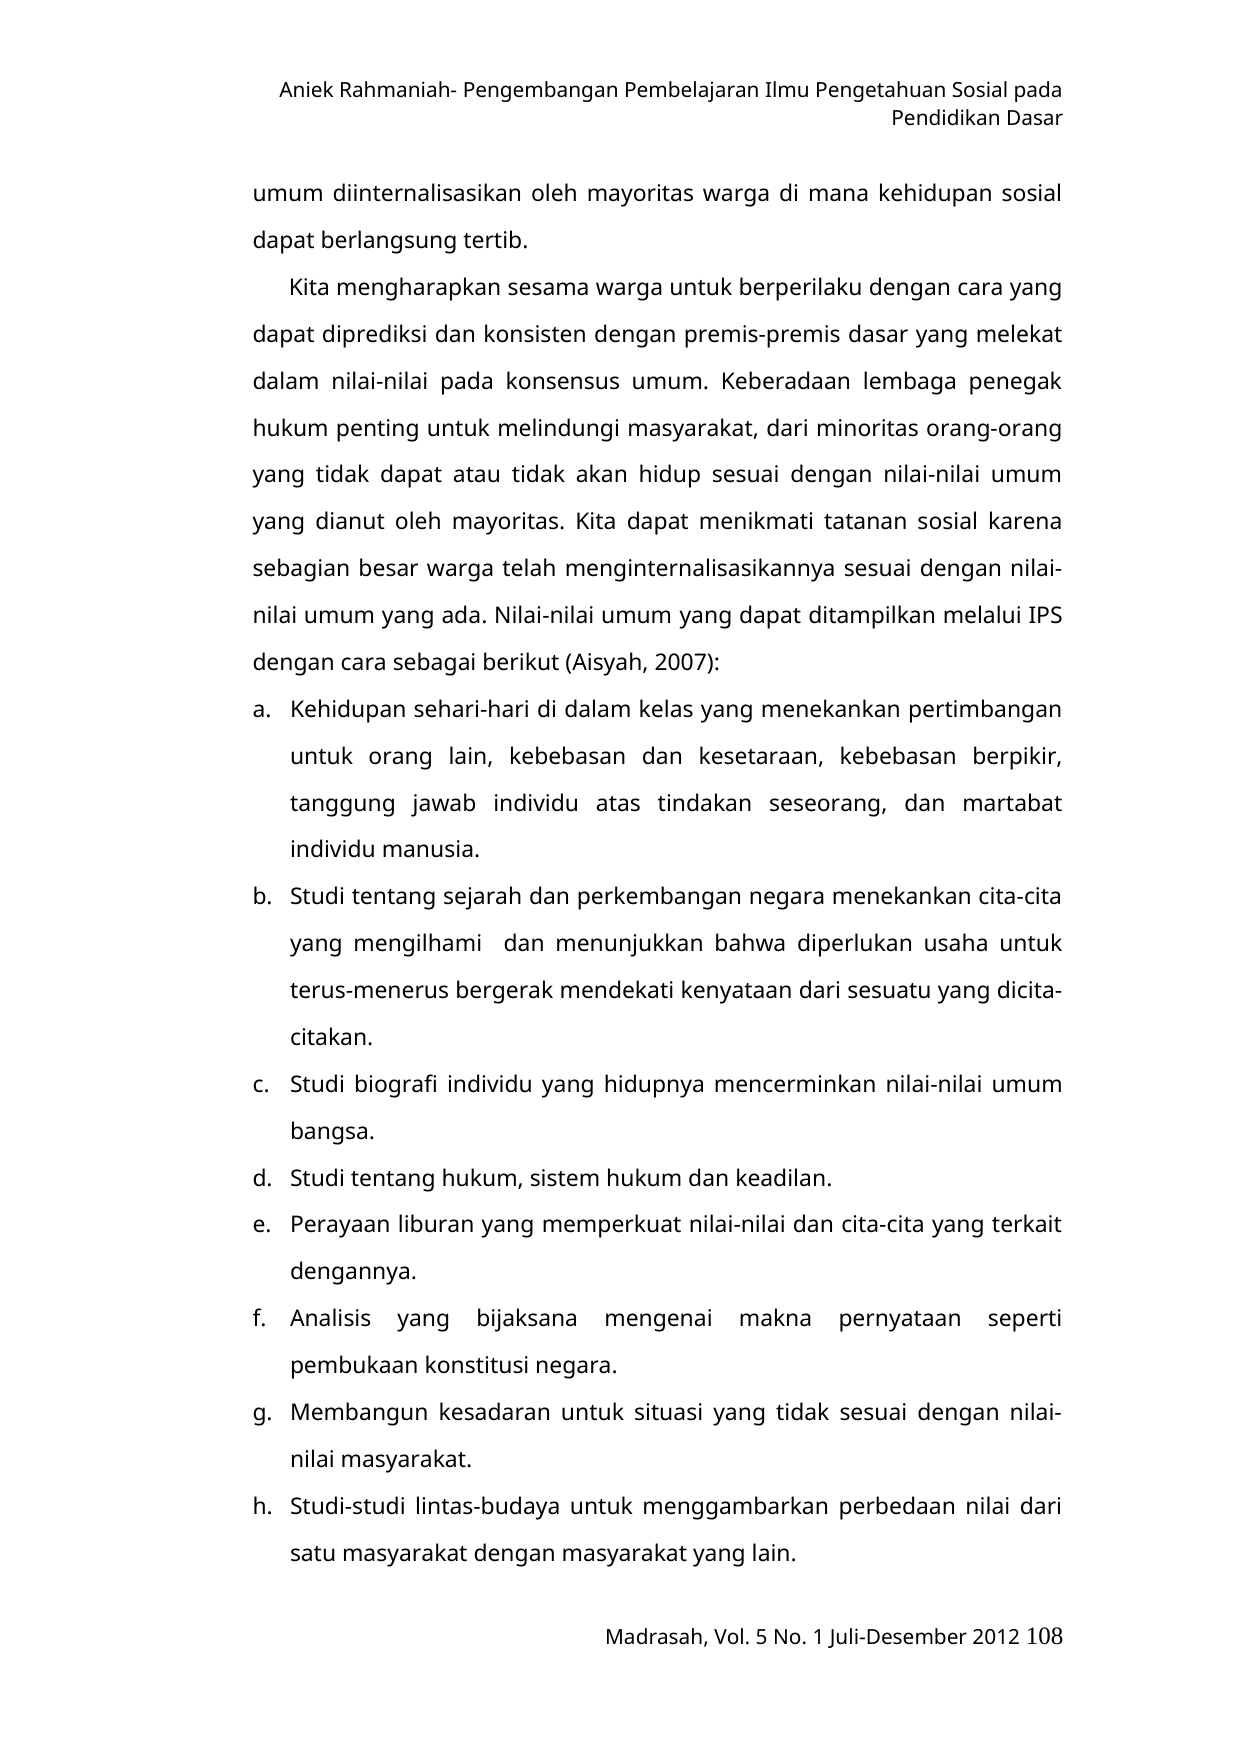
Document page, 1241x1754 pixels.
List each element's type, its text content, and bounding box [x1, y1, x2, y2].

list Studi tentang sejarah dan perkembangan negara menekankan cita-cita yang mengilhami dan menunjukkan bahwa diperlukan usaha untuk terus-menerus bergerak mendekati kenyataan dari sesuatu yang dicita-citakan. [252, 880, 1063, 1052]
list Analisis yang bijaksana mengenai makna pernyataan seperti pembukaan konstitusi negara. [252, 1302, 1063, 1380]
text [252, 177, 1063, 255]
list Membangun kesadaran untuk situasi yang tidak sesuai dengan nilai-nilai masyarakat. [252, 1396, 1063, 1474]
text Kita mengharapkan sesama warga untuk berperilaku dengan cara yang dapat diprediksi dan konsisten dengan premis-premis dasar yang melekat dalam nilai-nilai pada konsensus umum. Keberadaan lembaga penegak hukum penting untuk melindungi masyarakat, dari minoritas orang-orang yang tidak dapat atau tidak akan hidup sesuai dengan nilai-nilai umum yang dianut oleh mayoritas. Kita dapat menikmati tatanan sosial karena sebagian besar warga telah menginternalisasikannya sesuai dengan nilai-nilai umum yang ada. Nilai-nilai umum yang dapat ditampilkan melalui IPS dengan cara sebagai berikut (Aisyah, 2007): [252, 271, 1063, 677]
list Studi-studi lintas-budaya untuk menggambarkan perbedaan nilai dari satu masyarakat dengan masyarakat yang lain. [252, 1490, 1063, 1568]
list Studi biografi individu yang hidupnya mencerminkan nilai-nilai umum bangsa. [252, 1068, 1063, 1146]
list Studi tentang hukum, sistem hukum dan keadilan. [252, 1162, 1063, 1193]
list Perayaan liburan yang memperkuat nilai-nilai dan cita-cita yang terkait dengannya. [252, 1208, 1063, 1287]
list Kehidupan sehari-hari di dalam kelas yang menekankan pertimbangan untuk orang lain, kebebasan dan kesetaraan, kebebasan berpikir, tanggung jawab individu atas tindakan seseorang, dan martabat individu manusia. [252, 693, 1063, 865]
